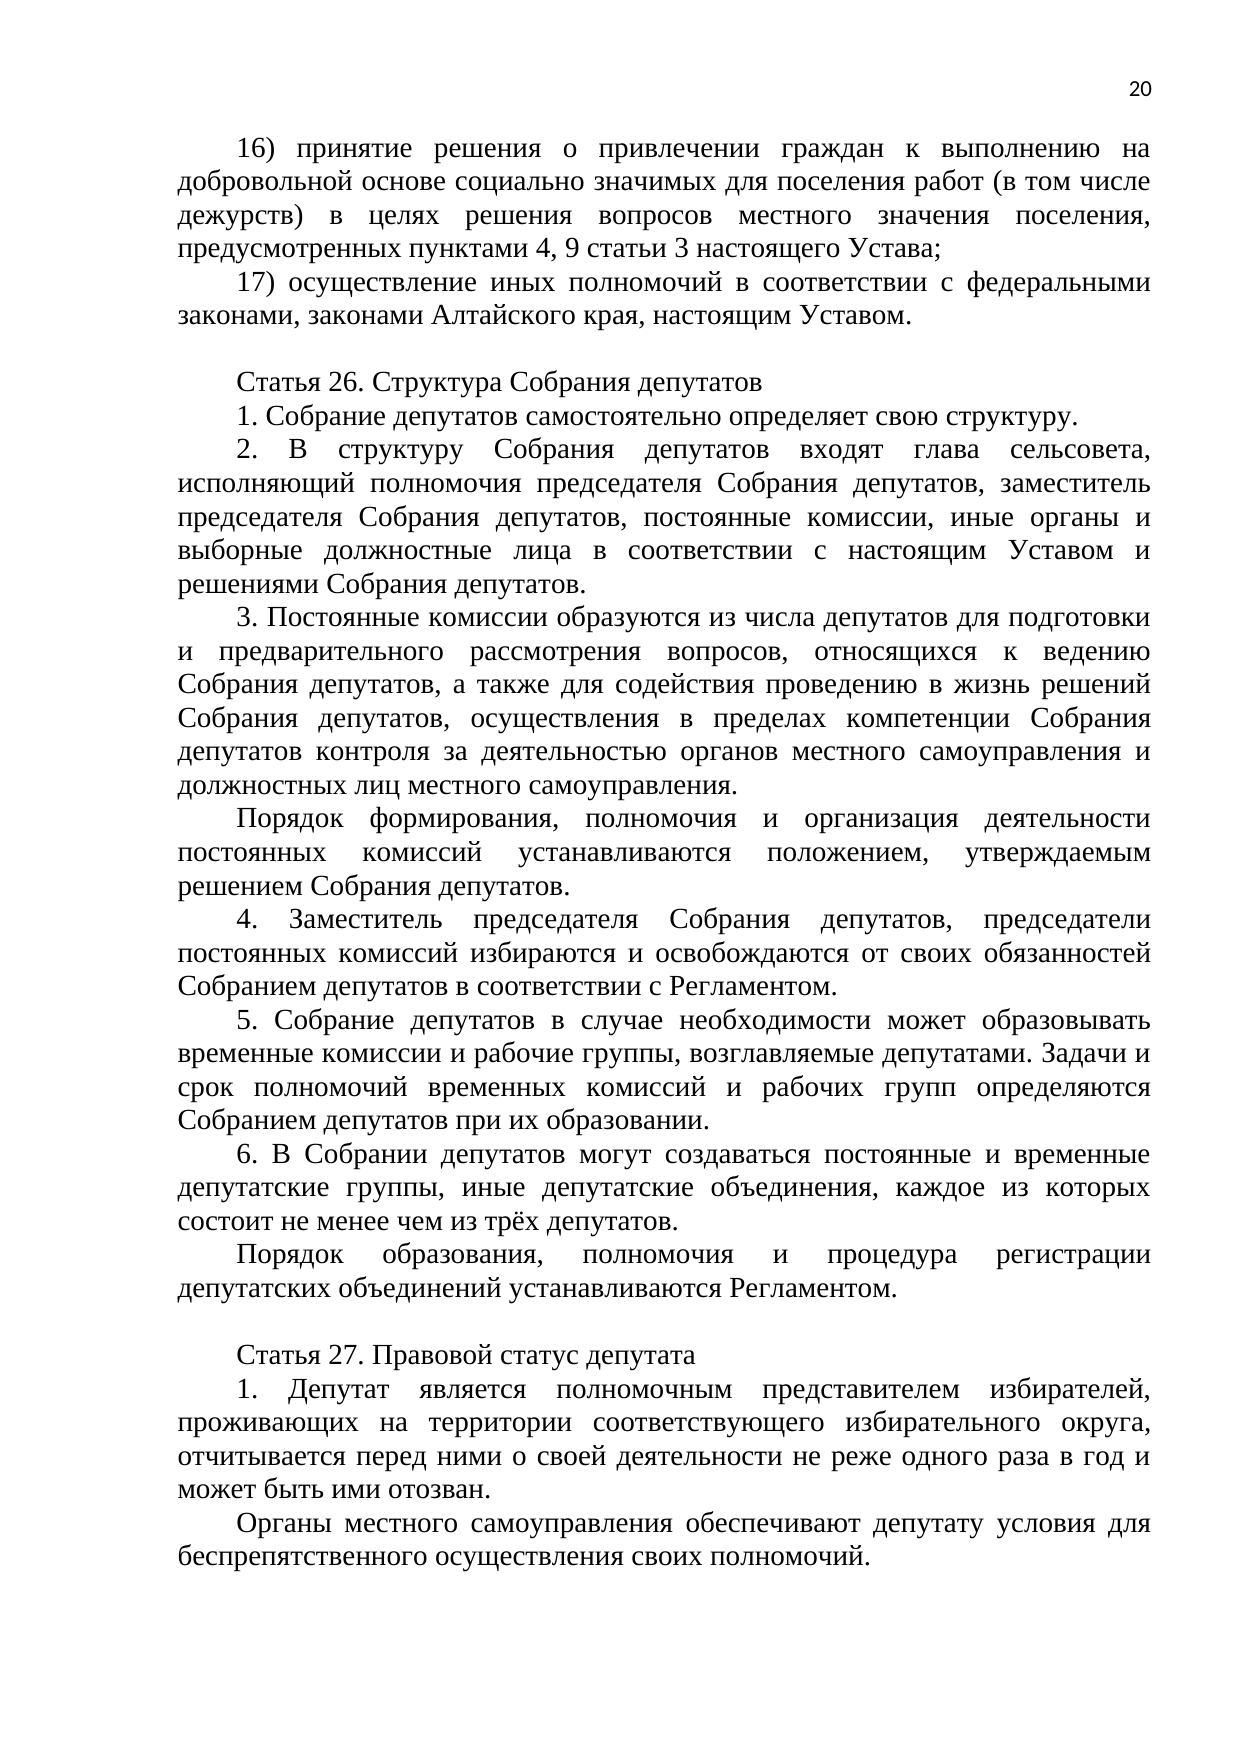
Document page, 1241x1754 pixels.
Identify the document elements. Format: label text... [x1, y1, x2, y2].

text Статья 27. Правовой статус депутата [177, 1337, 1152, 1371]
text 3. Постоянные комиссии образуются из числа депутатов для подготовки и предварительного рассмотрения вопросов, относящихся к ведению Собрания депутатов, а также для содействия проведению в жизнь решений Собрания депутатов, осуществления в пределах компетенции Собрания депутатов контроля за деятельностью органов местного самоуправления и должностных лиц местного самоуправления. [177, 599, 1152, 801]
text Порядок формирования, полномочия и организация деятельности постоянных комиссий устанавливаются положением, утверждаемым решением Собрания депутатов. [177, 801, 1152, 901]
text 17) осуществление иных полномочий в соответствии с федеральными законами, законами Алтайского края, настоящим Уставом. [177, 264, 1152, 331]
text Порядок образования, полномочия и процедура регистрации депутатских объединений устанавливаются Регламентом. [177, 1237, 1152, 1304]
text 16) принятие решения о привлечении граждан к выполнению на добровольной основе социально значимых для поселения работ (в том числе дежурств) в целях решения вопросов местного значения поселения, предусмотренных пунктами 4, 9 статьи 3 настоящего Устава; [177, 130, 1152, 264]
text 5. Собрание депутатов в случае необходимости может образовывать временные комиссии и рабочие группы, возглавляемые депутатами. Задачи и срок полномочий временных комиссий и рабочих групп определяются Собранием депутатов при их образовании. [177, 1002, 1152, 1136]
text 2. В структуру Собрания депутатов входят глава сельсовета, исполняющий полномочия председателя Собрания депутатов, заместитель председателя Собрания депутатов, постоянные комиссии, иные органы и выборные должностные лица в соответствии с настоящим Уставом и решениями Собрания депутатов. [177, 432, 1152, 599]
text 1. Собрание депутатов самостоятельно определяет свою структуру. [177, 398, 1152, 432]
text 1. Депутат является полномочным представителем избирателей, проживающих на территории соответствующего избирательного округа, отчитывается перед ними о своей деятельности не реже одного раза в год и может быть ими отозван. [177, 1371, 1152, 1505]
text Статья 26. Структура Собрания депутатов [177, 364, 1152, 398]
text Органы местного самоуправления обеспечивают депутату условия для беспрепятственного осуществления своих полномочий. [177, 1505, 1152, 1572]
text 4. Заместитель председателя Собрания депутатов, председатели постоянных комиссий избираются и освобождаются от своих обязанностей Собранием депутатов в соответствии с Регламентом. [177, 901, 1152, 1002]
text 6. В Собрании депутатов могут создаваться постоянные и временные депутатские группы, иные депутатские объединения, каждое из которых состоит не менее чем из трёх депутатов. [177, 1136, 1152, 1237]
